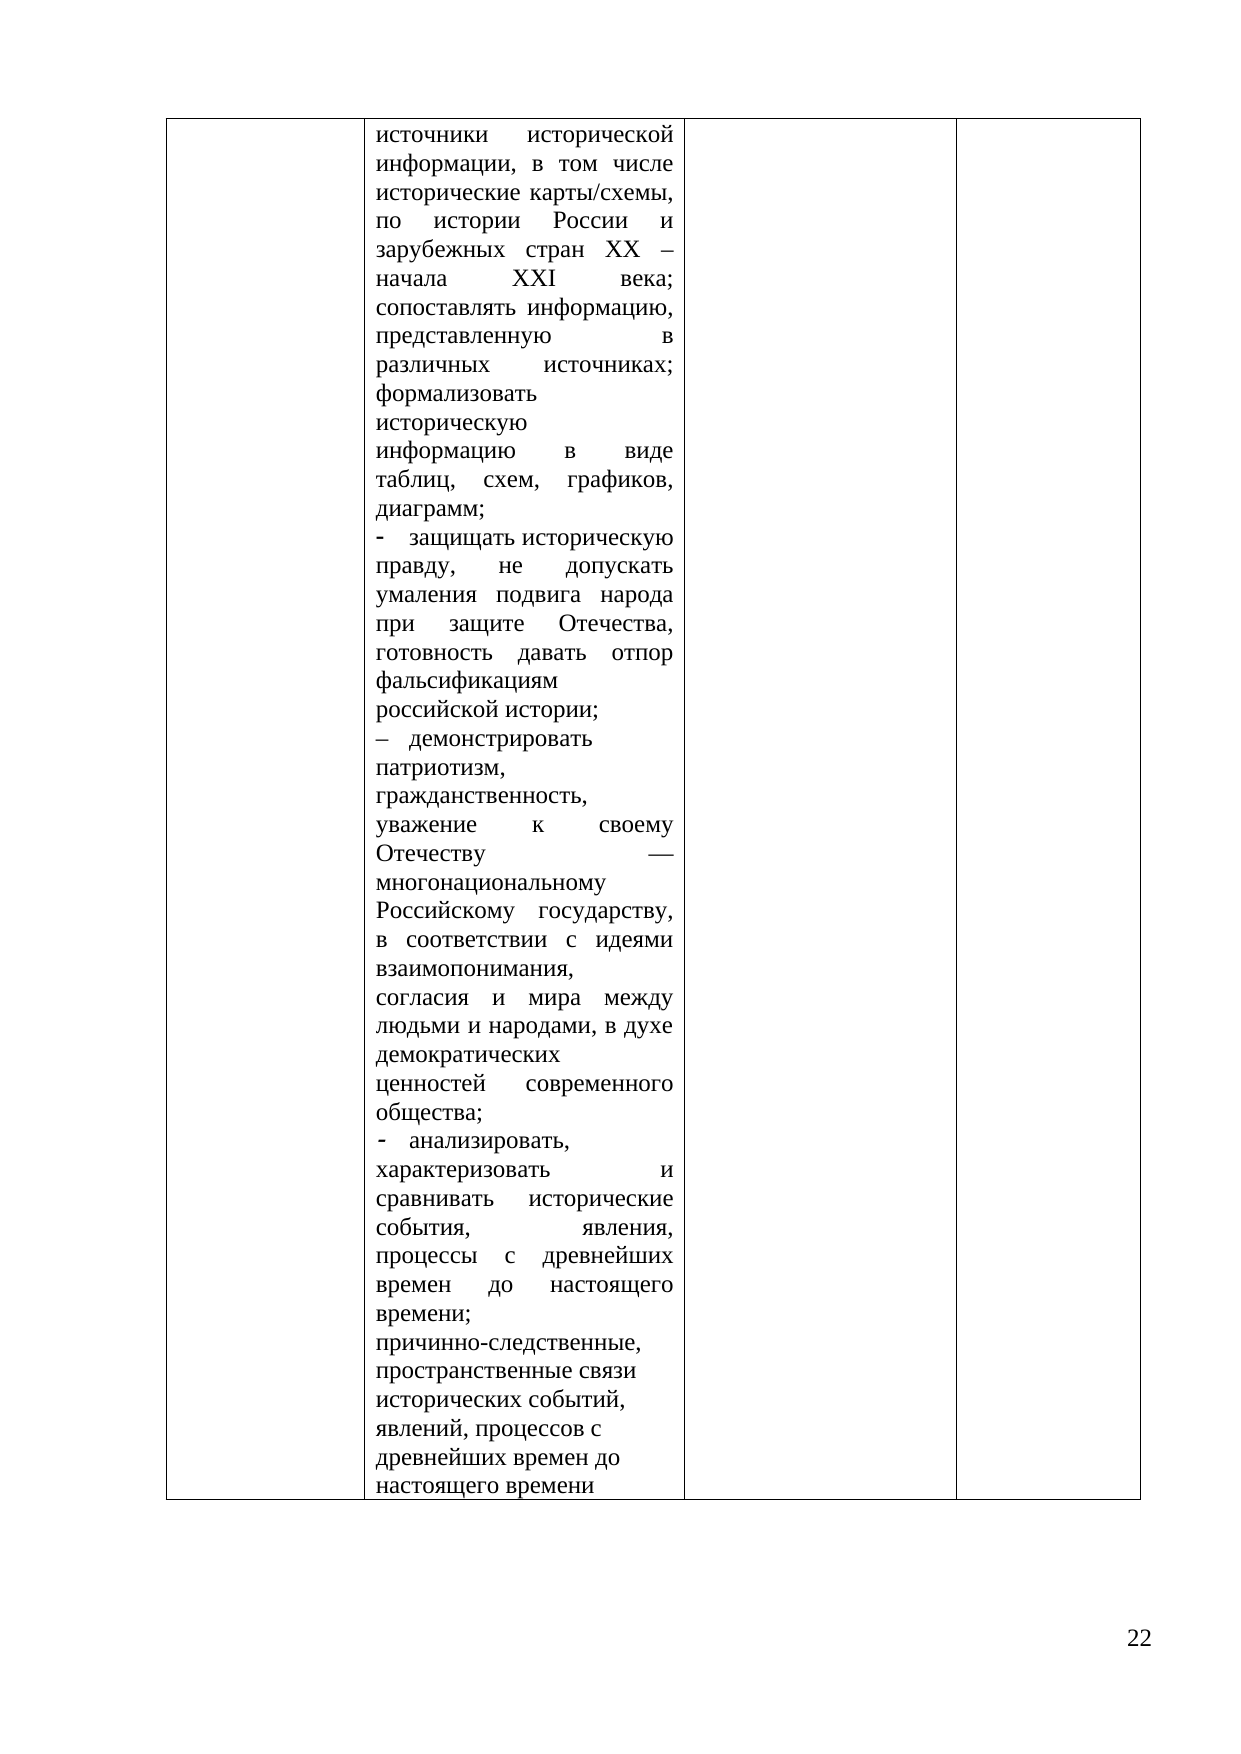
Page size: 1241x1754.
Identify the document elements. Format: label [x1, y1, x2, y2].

table_cell [957, 119, 1140, 1499]
table_cell [365, 119, 684, 1499]
table_cell [685, 119, 956, 1499]
table_cell [167, 119, 364, 1499]
